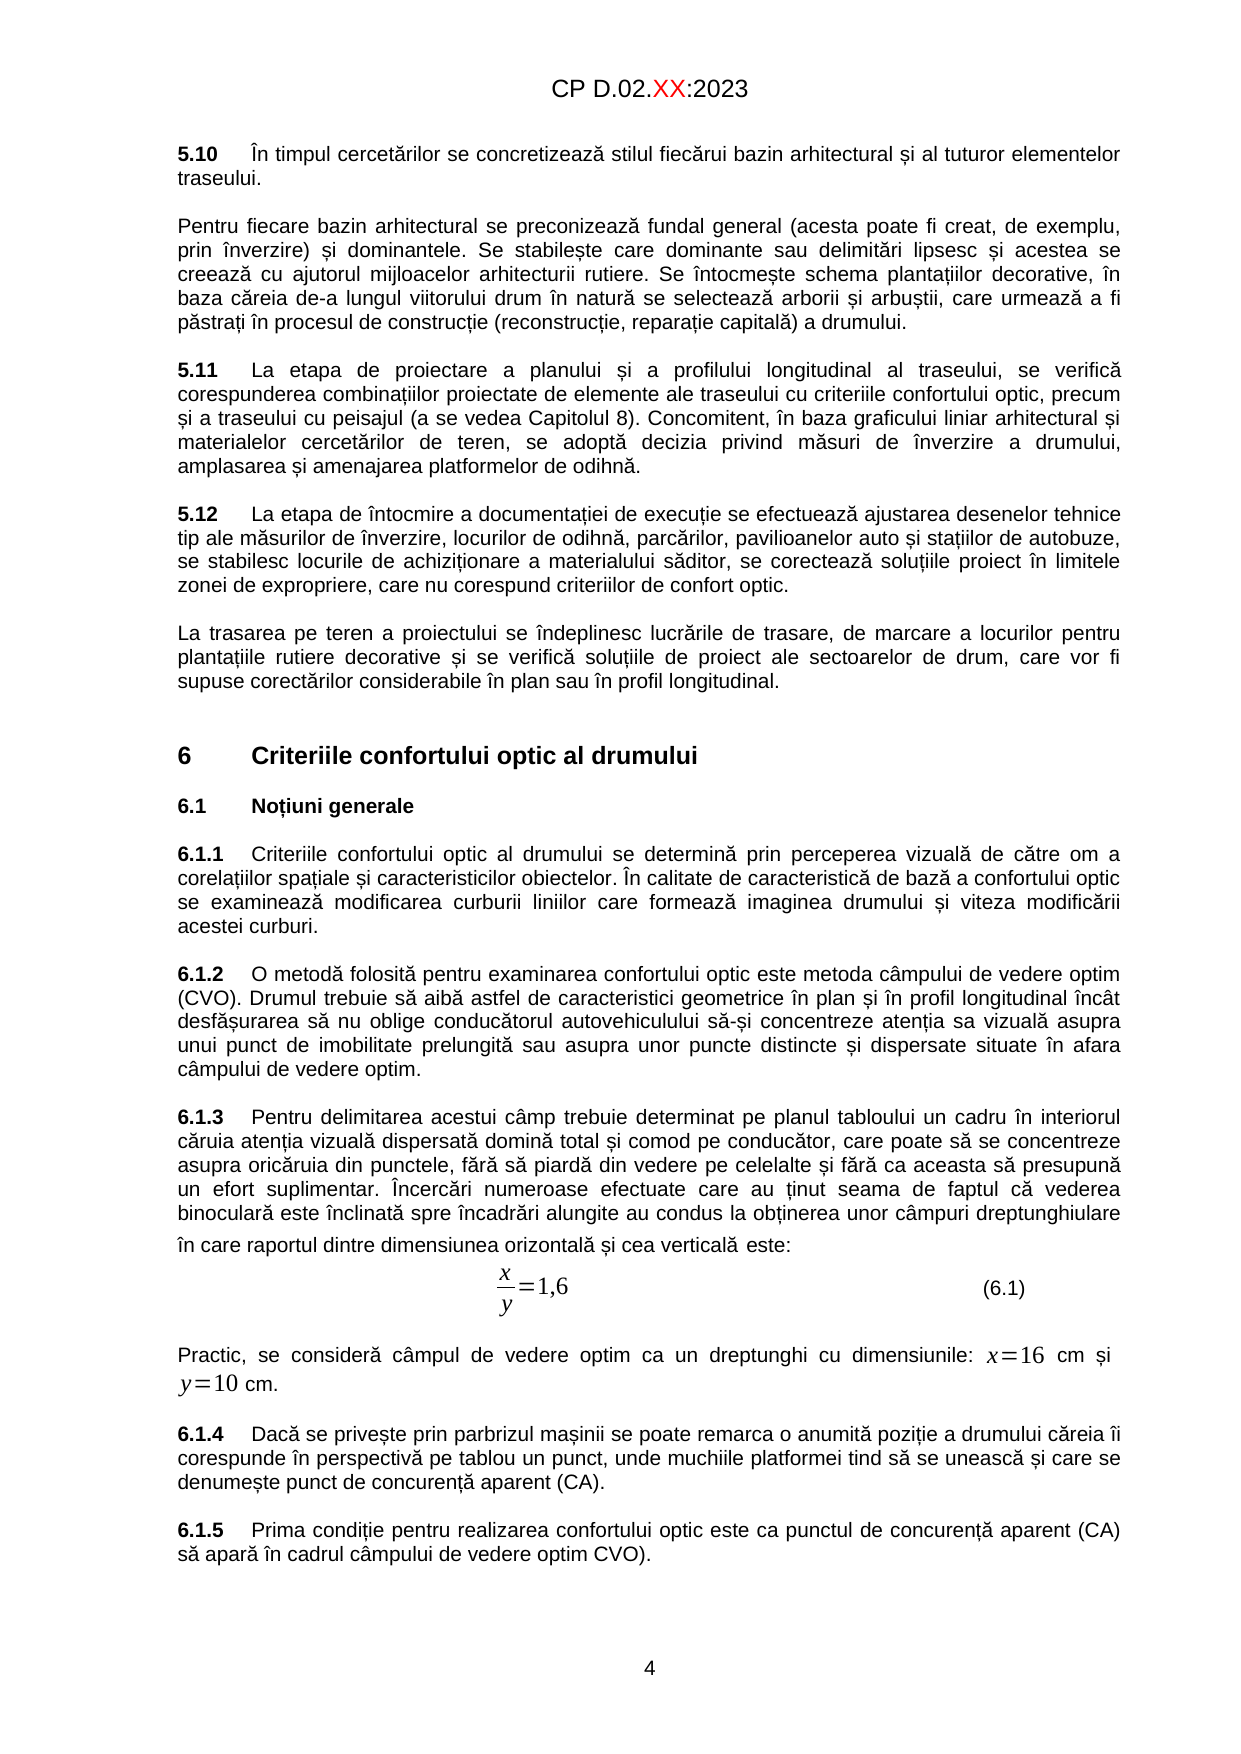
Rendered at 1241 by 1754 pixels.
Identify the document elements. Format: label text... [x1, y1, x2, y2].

text 5.12 La etapa de întocmire a documentației de execuție se efectuează ajustarea desenelor tehnice tip ale măsurilor de înverzire, locurilor de odihnă, parcărilor, pavilioanelor auto și stațiilor de autobuze, se stabilesc locurile de achiziționare a materialului săditor, se corectează soluțiile proiect în limitele zonei de expropriere, care nu corespund criteriilor de confort optic. [177, 501, 1122, 597]
table_header [177, 1259, 886, 1317]
text 6.1.2 O metodă folosită pentru examinarea confortului optic este metoda câmpului de vedere optim (CVO). Drumul trebuie să aibă astfel de caracteristici geometrice în plan și în profil longitudinal încât desfășurarea să nu oblige conducătorul autovehiculului să-și concentreze atenția sa vizuală asupra unui punct de imobilitate prelungită sau asupra unor puncte distincte și dispersate situate în afara câmpului de vedere optim. [177, 961, 1122, 1081]
text 5.10 În timpul cercetărilor se concretizează stilul fiecărui bazin arhitectural și al tuturor elementelor traseului. [177, 142, 1122, 190]
text 6.1.1 Criteriile confortului optic al drumului se determină prin perceperea vizuală de către om a corelațiilor spațiale și caracteristicilor obiectelor. În calitate de caracteristică de bază a confortului optic se examinează modificarea curburii liniilor care formează imaginea drumului și viteza modificării acestei curburi. [177, 842, 1122, 937]
text 6.1 Noțiuni generale [177, 794, 1122, 818]
table_header (6.1) [886, 1259, 1122, 1317]
text 6 Criteriile confortului optic al drumului [177, 741, 1122, 770]
text La trasarea pe teren a proiectului se îndeplinesc lucrările de trasare, de marcare a locurilor pentru plantațiile rutiere decorative și se verifică soluțiile de proiect ale sectoarelor de drum, care vor fi supuse corectărilor considerabile în plan sau în profil longitudinal. [177, 621, 1122, 693]
text Practic, se consideră câmpul de vedere optim ca un dreptunghi cu dimensiunile: cm și cm. [177, 1342, 1122, 1398]
text 5.11 La etapa de proiectare a planului și a profilului longitudinal al traseului, se verifică corespunderea combinațiilor proiectate de elemente ale traseului cu criteriile confortului optic, precum și a traseului cu peisajul (a se vedea Capitolul 8). Concomitent, în baza graficului liniar arhitectural și materialelor cercetărilor de teren, se adoptă decizia privind măsuri de înverzire a drumului, amplasarea și amenajarea platformelor de odihnă. [177, 358, 1122, 477]
text Pentru fiecare bazin arhitectural se preconizează fundal general (acesta poate fi creat, de exemplu, prin înverzire) și dominantele. Se stabilește care dominante sau delimitări lipsesc și acestea se creează cu ajutorul mijloacelor arhitecturii rutiere. Se întocmește schema plantațiilor decorative, în baza căreia de-a lungul viitorului drum în natură se selectează arborii și arbuștii, care urmează a fi păstrați în procesul de construcție (reconstrucție, reparație capitală) a drumului. [177, 214, 1122, 334]
text 6.1.3 Pentru delimitarea acestui câmp trebuie determinat pe planul tabloului un cadru în interiorul căruia atenția vizuală dispersată domină total și comod pe conducător, care poate să se concentreze asupra oricăruia din punctele, fără să piardă din vedere pe celelalte și fără ca aceasta să presupună un efort suplimentar. Încercări numeroase efectuate care au ținut seama de faptul că vederea binoculară este înclinată spre încadrări alungite au condus la obținerea unor câmpuri dreptunghiulare în care raportul dintre dimensiunea orizontală și cea verticală este: [177, 1105, 1122, 1258]
text 6.1.4 Dacă se privește prin parbrizul mașinii se poate remarca o anumită poziție a drumului căreia îi corespunde în perspectivă pe tablou un punct, unde muchiile platformei tind să se unească și care se denumește punct de concurență aparent (CA). [177, 1422, 1122, 1494]
text 6.1.5 Prima condiție pentru realizarea confortului optic este ca punctul de concurență aparent (CA) să apară în cadrul câmpului de vedere optim CVO). [177, 1518, 1122, 1566]
